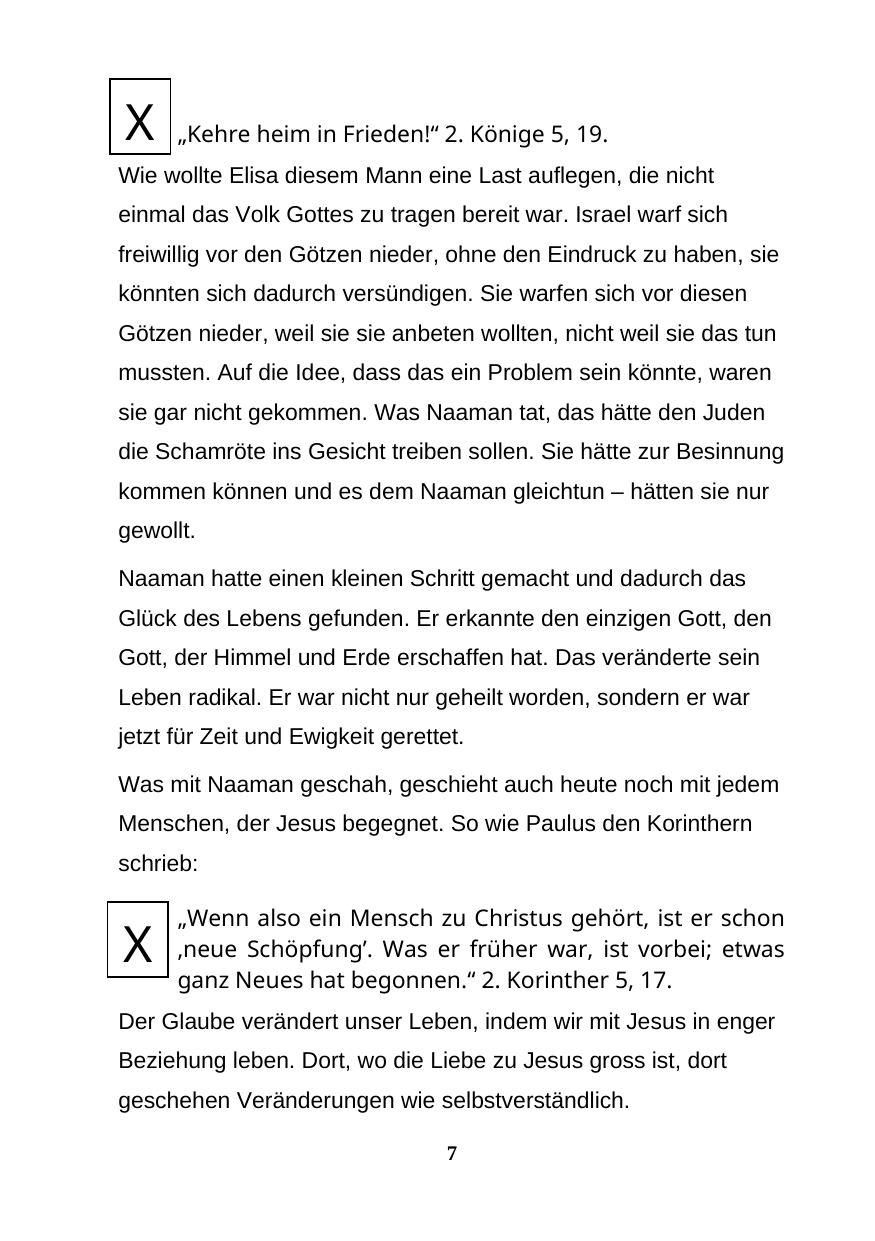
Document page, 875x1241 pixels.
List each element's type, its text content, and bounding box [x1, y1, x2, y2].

list Was mit Naaman geschah, geschieht auch heute noch mit jedem Menschen, der Jesus begegnet. So wie Paulus den Korinthern schrieb: [118, 771, 785, 876]
text „Wenn also ein Mensch zu Christus gehört, ist er schon ‚neue Schöpfung’. Was er früher war, ist vorbei; etwas ganz Neues hat begonnen.“ 2. Korinther 5, 17. [177, 902, 785, 995]
list Wie wollte Elisa diesem Mann eine Last auflegen, die nicht einmal das Volk Gottes zu tragen bereit war. Israel warf sich freiwillig vor den Götzen nieder, ohne den Eindruck zu haben, sie könnten sich dadurch versündigen. Sie warfen sich vor diesen Götzen nieder, weil sie sie anbeten wollten, nicht weil sie das tun mussten. Auf die Idee, dass das ein Problem sein könnte, waren sie gar nicht gekommen. Was Naaman tat, das hätte den Juden die Schamröte ins Gesicht treiben sollen. Sie hätte zur Besinnung kommen können und es dem Naaman gleichtun – hätten sie nur gewollt. [118, 162, 785, 543]
list Der Glaube verändert unser Leben, indem wir mit Jesus in enger Beziehung leben. Dort, wo die Liebe zu Jesus gross ist, dort geschehen Veränderungen wie selbstverständlich. [118, 1008, 785, 1113]
list Naaman hatte einen kleinen Schritt gemacht und dadurch das Glück des Lebens gefunden. Er erkannte den einzigen Gott, den Gott, der Himmel und Erde erschaffen hat. Das veränderte sein Leben radikal. Er war nicht nur geheilt worden, sondern er war jetzt für Zeit und Ewigkeit gerettet. [118, 565, 785, 749]
text „Kehre heim in Frieden!“ 2. Könige 5, 19. [177, 118, 785, 149]
